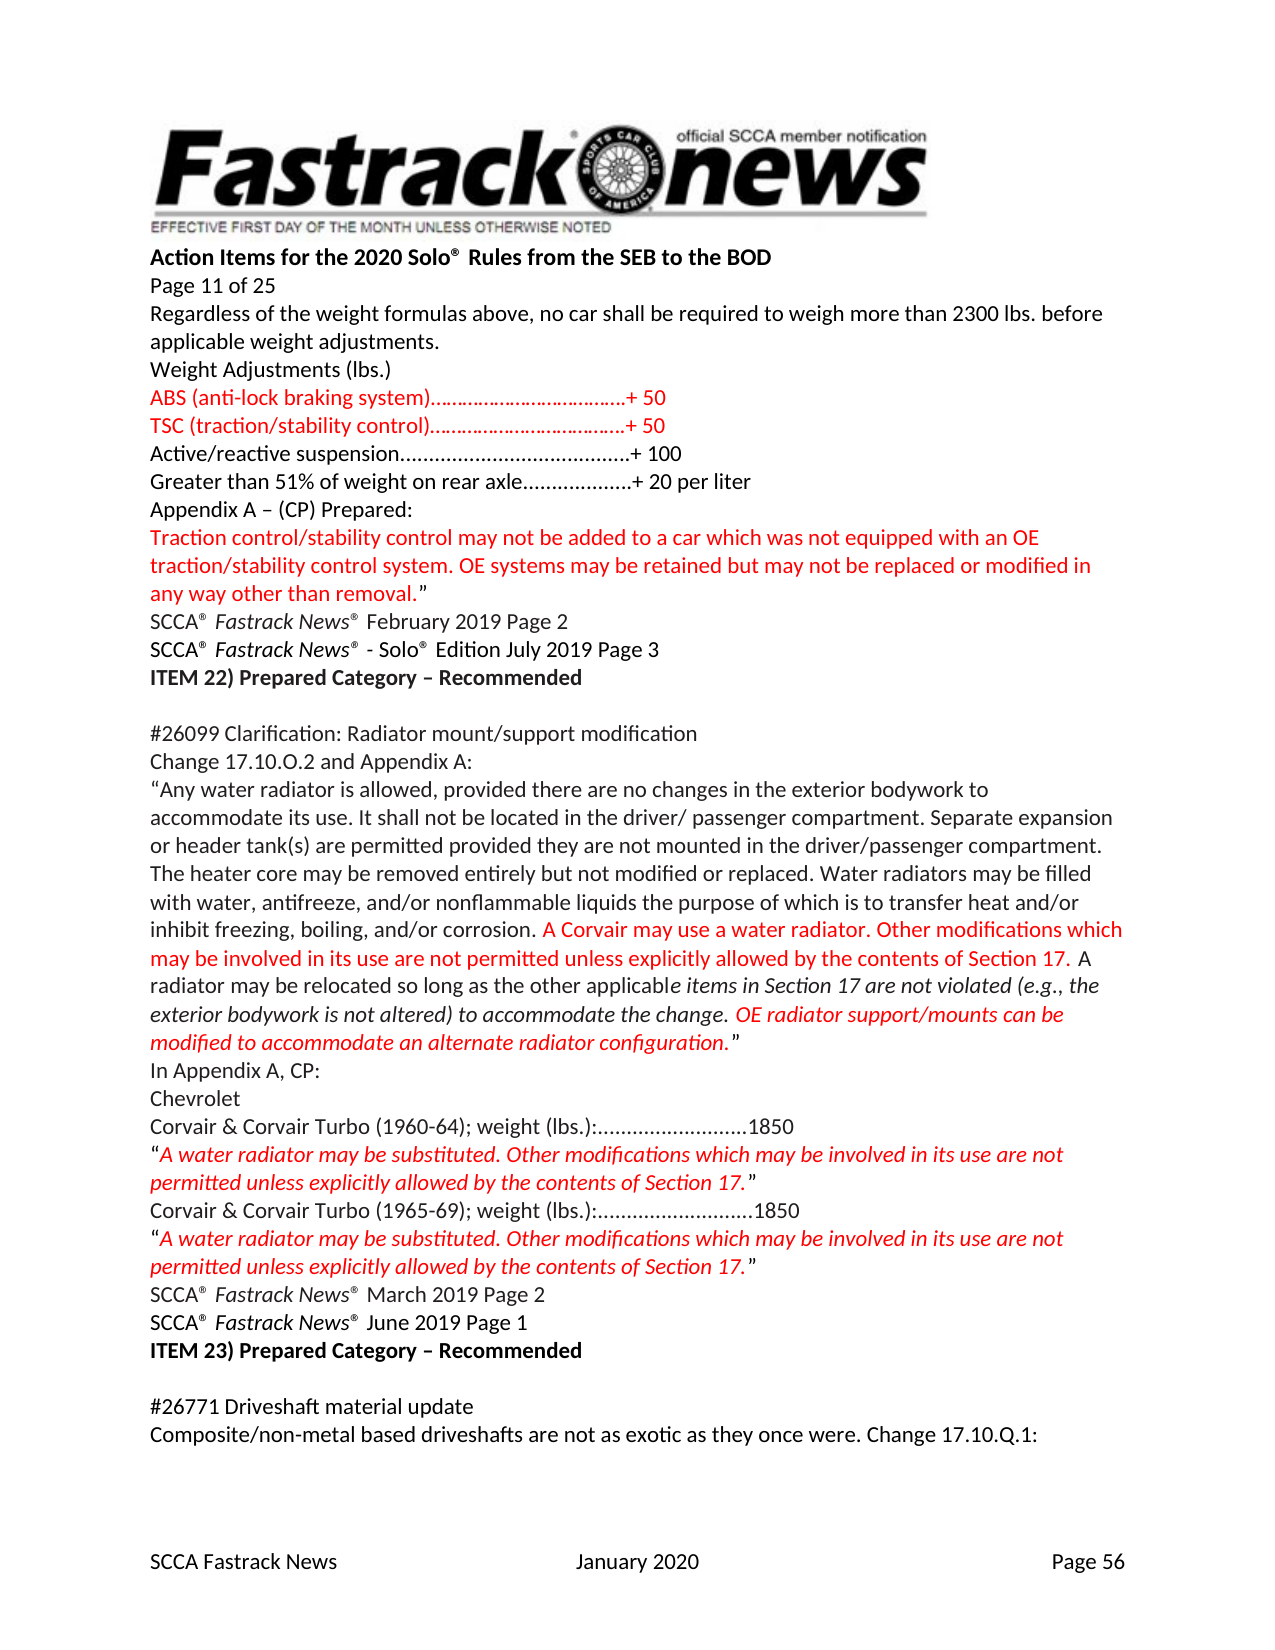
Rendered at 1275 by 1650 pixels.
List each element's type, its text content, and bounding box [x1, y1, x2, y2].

text Page 11 of 25 [150, 271, 1125, 299]
text “Any water radiator is allowed, provided there are no changes in the exterior bodywork to accommodate its use. It shall not be located in the driver/ passenger compartment. Separate expansion or header tank(s) are permitted provided they are not mounted in the driver/passenger compartment. The heater core may be removed entirely but not modified or replaced. Water radiators may be filled with water, antifreeze, and/or nonflammable liquids the purpose of which is to transfer heat and/or inhibit freezing, boiling, and/or corrosion. A Corvair may use a water radiator. Other modifications which may be involved in its use are not permitted unless explicitly allowed by the contents of Section 17. A radiator may be relocated so long as the other applicable items in Section 17 are not violated (e.g., the exterior bodywork is not altered) to accommodate the change. OE radiator support/mounts can be modified to accommodate an alternate radiator configuration.” [150, 776, 1125, 1056]
text Chevrolet [150, 1084, 1125, 1112]
text Corvair & Corvair Turbo (1965-69); weight (lbs.):...........................1850 [150, 1196, 1125, 1224]
text SCCA® Fastrack News® February 2019 Page 2 [150, 607, 1125, 635]
text “A water radiator may be substituted. Other modifications which may be involved in its use are not permitted unless explicitly allowed by the contents of Section 17.” [150, 1224, 1125, 1280]
text In Appendix A, CP: [150, 1056, 1125, 1084]
text Active/reactive suspension........................................+ 100 [150, 439, 1125, 467]
text SCCA® Fastrack News® - Solo® Edition July 2019 Page 3 [150, 635, 1125, 663]
text Traction control/stability control may not be added to a car which was not equipped with an OE traction/stability control system. OE systems may be retained but may not be replaced or modified in any way other than removal.” [150, 523, 1125, 607]
text Appendix A – (CP) Prepared: [150, 495, 1125, 523]
text Corvair & Corvair Turbo (1960-64); weight (lbs.):..........................1850 [150, 1112, 1125, 1140]
text “A water radiator may be substituted. Other modifications which may be involved in its use are not permitted unless explicitly allowed by the contents of Section 17.” [150, 1140, 1125, 1196]
text Composite/non-metal based driveshafts are not as exotic as they once were. Change 17.10.Q.1: [150, 1420, 1125, 1448]
text Weight Adjustments (lbs.) [150, 355, 1125, 383]
text #26771 Driveshaft material update [150, 1392, 1125, 1420]
text Action Items for the 2020 Solo® Rules from the SEB to the BOD [150, 242, 1125, 271]
text ABS (anti-lock braking system)……………………………….+ 50 [150, 383, 1125, 411]
text SCCA® Fastrack News® June 2019 Page 1 [150, 1308, 1125, 1336]
text ITEM 22) Prepared Category – Recommended [150, 663, 1125, 691]
text TSC (traction/stability control)……………………………….+ 50 [150, 411, 1125, 439]
text ITEM 23) Prepared Category – Recommended [150, 1336, 1125, 1364]
text Greater than 51% of weight on rear axle...................+ 20 per liter [150, 467, 1125, 495]
text Change 17.10.O.2 and Appendix A: [150, 747, 1125, 776]
picture [150, 120, 932, 242]
text SCCA® Fastrack News® March 2019 Page 2 [150, 1280, 1125, 1308]
text #26099 Clarification: Radiator mount/support modification [150, 719, 1125, 747]
text Regardless of the weight formulas above, no car shall be required to weigh more than 2300 lbs. before applicable weight adjustments. [150, 299, 1125, 355]
